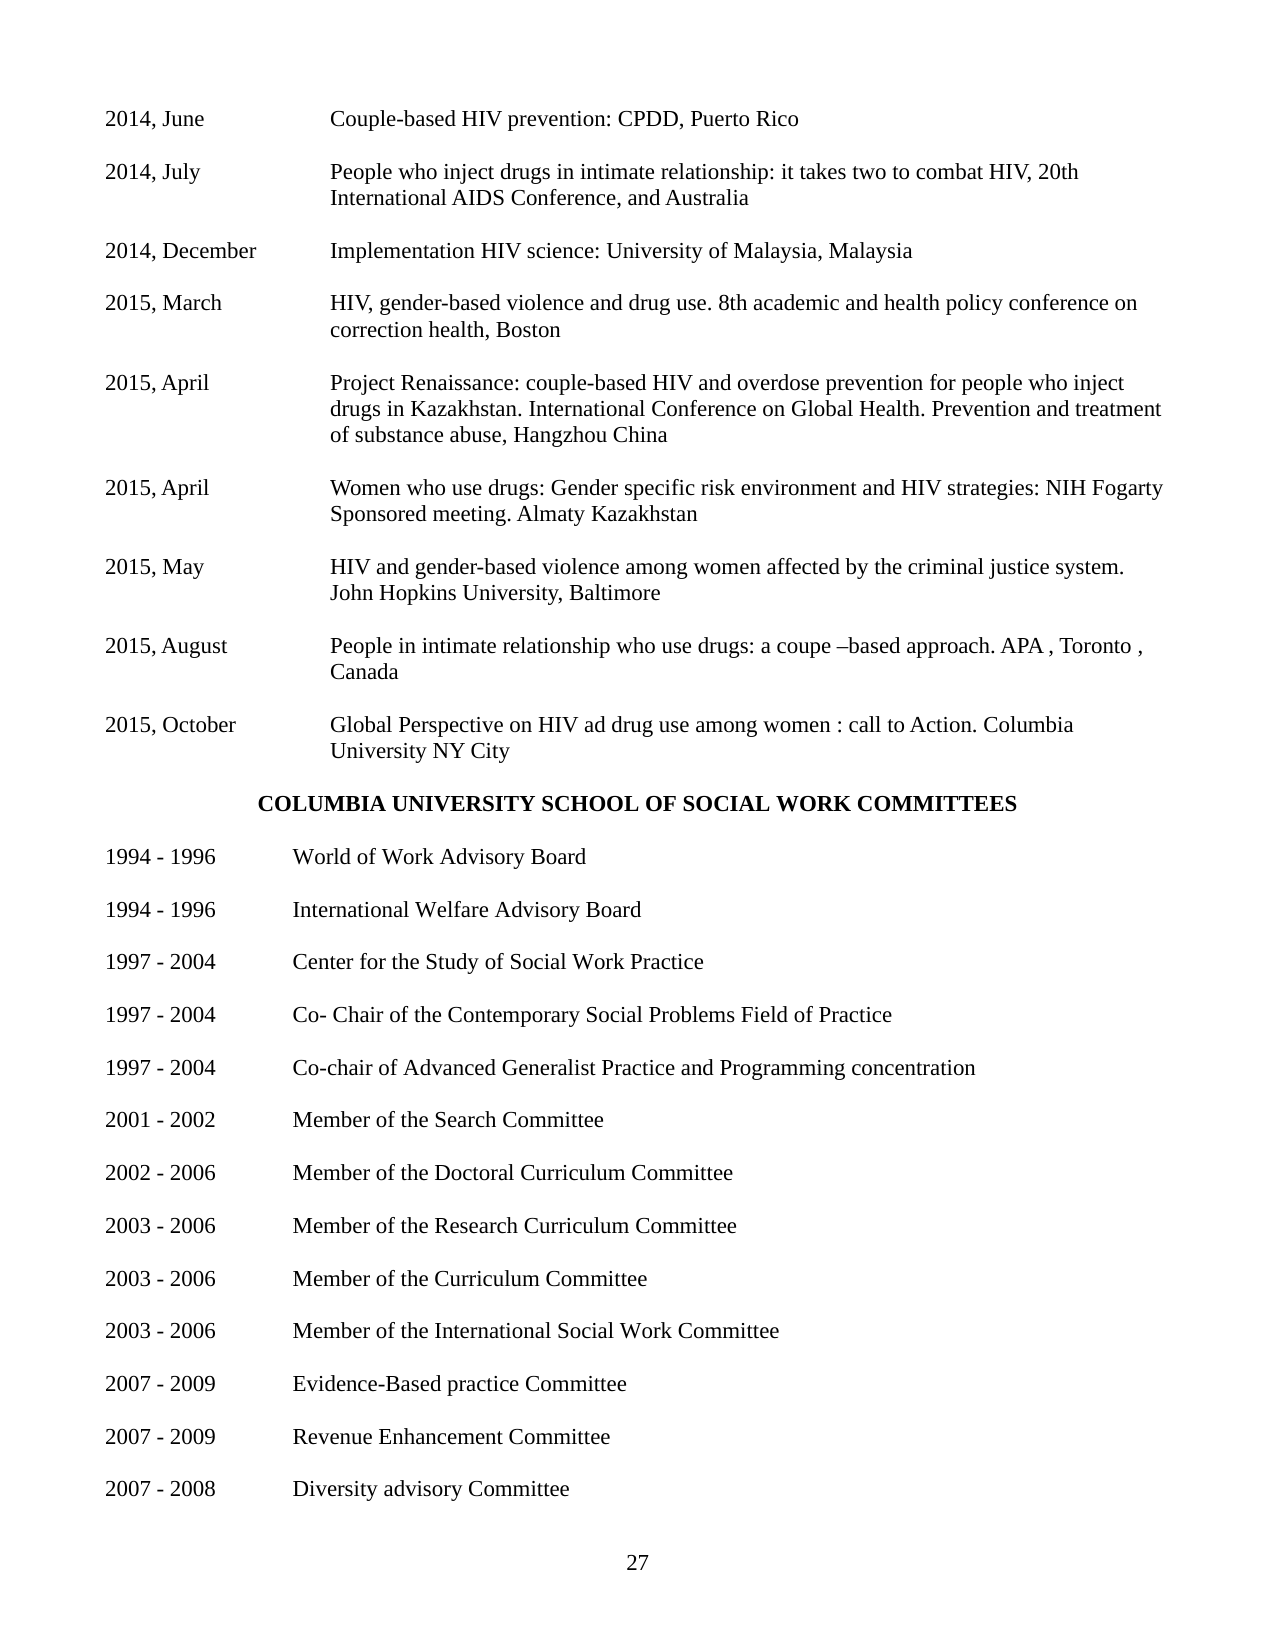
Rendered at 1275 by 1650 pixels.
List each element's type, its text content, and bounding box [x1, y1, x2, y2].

text 2007 - 2008 Diversity advisory Committee [105, 1475, 1170, 1502]
text 2015, May HIV and gender-based violence among women affected by the criminal justice system. John Hopkins University, Baltimore [105, 553, 1170, 606]
text 2003 - 2006 Member of the International Social Work Committee [105, 1317, 1170, 1344]
text 2015, April Women who use drugs: Gender specific risk environment and HIV strategies: NIH Fogarty Sponsored meeting. Almaty Kazakhstan [105, 474, 1170, 527]
text 2014, December Implementation HIV science: University of Malaysia, Malaysia [105, 237, 1170, 263]
text 2007 - 2009 Revenue Enhancement Committee [105, 1423, 1170, 1449]
text 1994 - 1996 International Welfare Advisory Board [105, 896, 1170, 922]
text 2003 - 2006 Member of the Curriculum Committee [105, 1264, 1170, 1291]
text 2014, June Couple-based HIV prevention: CPDD, Puerto Rico [105, 105, 1170, 131]
text 1997 - 2004 Co-chair of Advanced Generalist Practice and Programming concentration [105, 1054, 1170, 1080]
text 1997 - 2004 Co- Chair of the Contemporary Social Problems Field of Practice [105, 1001, 1170, 1027]
text 2007 - 2009 Evidence-Based practice Committee [105, 1370, 1170, 1396]
text 1997 - 2004 Center for the Study of Social Work Practice [105, 948, 1187, 975]
text 2015, August People in intimate relationship who use drugs: a coupe –based approach. APA , Toronto , Canada [105, 632, 1170, 685]
text 2015, March HIV, gender-based violence and drug use. 8th academic and health policy conference on correction health, Boston [105, 289, 1170, 342]
text 2002 - 2006 Member of the Doctoral Curriculum Committee [105, 1159, 1170, 1186]
text COLUMBIA UNIVERSITY SCHOOL OF SOCIAL WORK COMMITTEES [105, 790, 1170, 817]
text 1994 - 1996 World of Work Advisory Board [105, 843, 1170, 869]
text 2015, April Project Renaissance: couple-based HIV and overdose prevention for people who inject drugs in Kazakhstan. International Conference on Global Health. Prevention and treatment of substance abuse, Hangzhou China [105, 368, 1170, 448]
text 2001 - 2002 Member of the Search Committee [105, 1106, 1170, 1133]
text 2015, October Global Perspective on HIV ad drug use among women : call to Action. Columbia University NY City [105, 711, 1170, 764]
text 2014, July People who inject drugs in intimate relationship: it takes two to combat HIV, 20th International AIDS Conference, and Australia [105, 158, 1170, 210]
text 2003 - 2006 Member of the Research Curriculum Committee [105, 1212, 1170, 1238]
